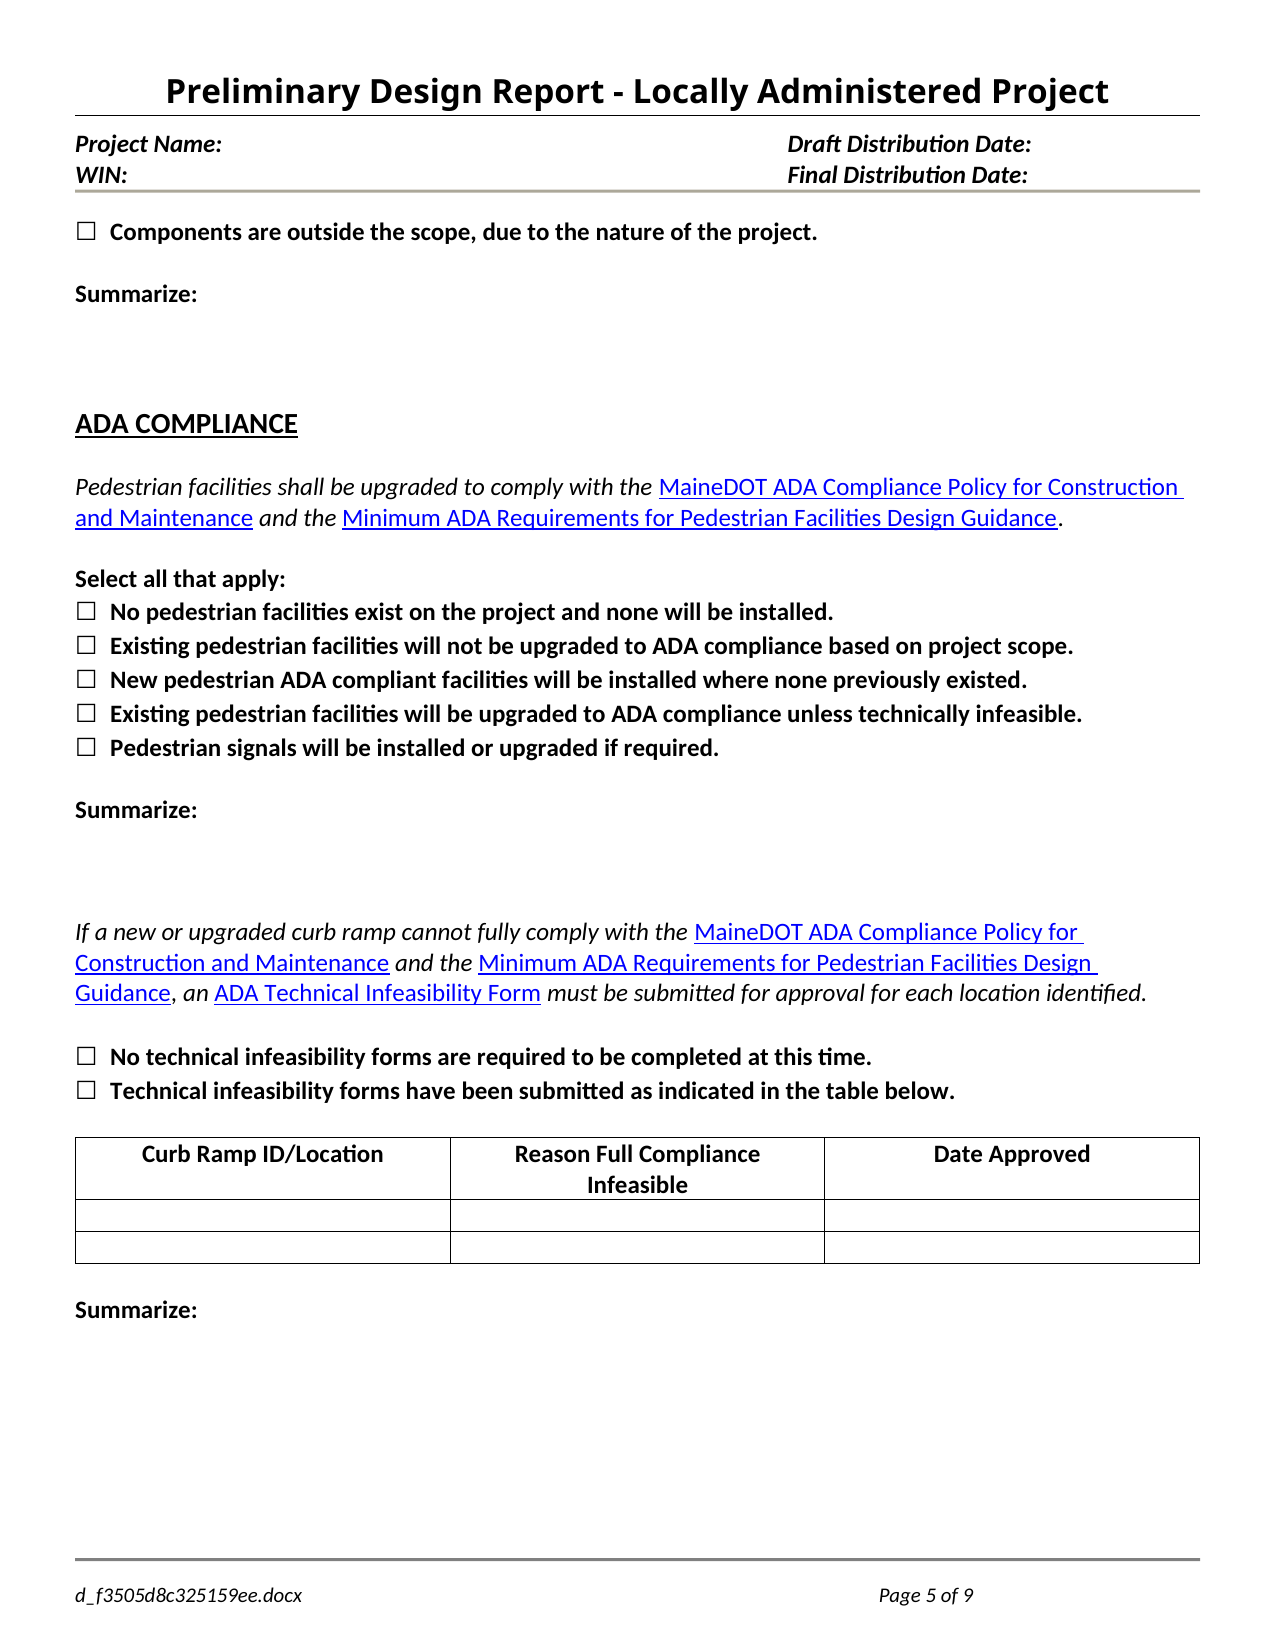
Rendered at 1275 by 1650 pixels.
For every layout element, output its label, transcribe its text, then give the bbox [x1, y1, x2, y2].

text Summarize: [75, 1294, 1200, 1324]
table_header Date Approved [825, 1138, 1199, 1199]
table_header Reason Full Compliance Infeasible [451, 1138, 824, 1199]
text Components are outside the scope, due to the nature of the project. [75, 214, 1200, 248]
table_cell [825, 1200, 1199, 1231]
text New pedestrian ADA compliant facilities will be installed where none previously existed. [75, 662, 1200, 696]
text Existing pedestrian facilities will be upgraded to ADA compliance unless technically infeasible. [75, 696, 1200, 730]
table_header Curb Ramp ID/Location [76, 1138, 450, 1199]
table_cell [451, 1200, 824, 1231]
table_cell [76, 1232, 450, 1262]
text Pedestrian signals will be installed or upgraded if required. [75, 730, 1200, 764]
table_cell [825, 1232, 1199, 1262]
text Select all that apply: [75, 563, 1200, 594]
text No pedestrian facilities exist on the project and none will be installed. [75, 594, 1200, 628]
text If a new or upgraded curb ramp cannot fully comply with the MaineDOT ADA Compliance Policy for Construction and Maintenance and the Minimum ADA Requirements for Pedestrian Facilities Design Guidance, an ADA Technical Infeasibility Form must be submitted for approval for each location identified. [75, 917, 1200, 1008]
table_cell [451, 1232, 824, 1262]
text Technical infeasibility forms have been submitted as indicated in the table below. [75, 1073, 1200, 1107]
text Summarize: [75, 278, 1200, 309]
text ADA COMPLIANCE [75, 405, 1200, 441]
text Existing pedestrian facilities will not be upgraded to ADA compliance based on project scope. [75, 628, 1200, 662]
text No technical infeasibility forms are required to be completed at this time. [75, 1039, 1200, 1073]
text Summarize: [75, 794, 1200, 825]
text Pedestrian facilities shall be upgraded to comply with the MaineDOT ADA Compliance Policy for Construction and Maintenance and the Minimum ADA Requirements for Pedestrian Facilities Design Guidance. [75, 472, 1200, 533]
table_cell [76, 1200, 450, 1231]
